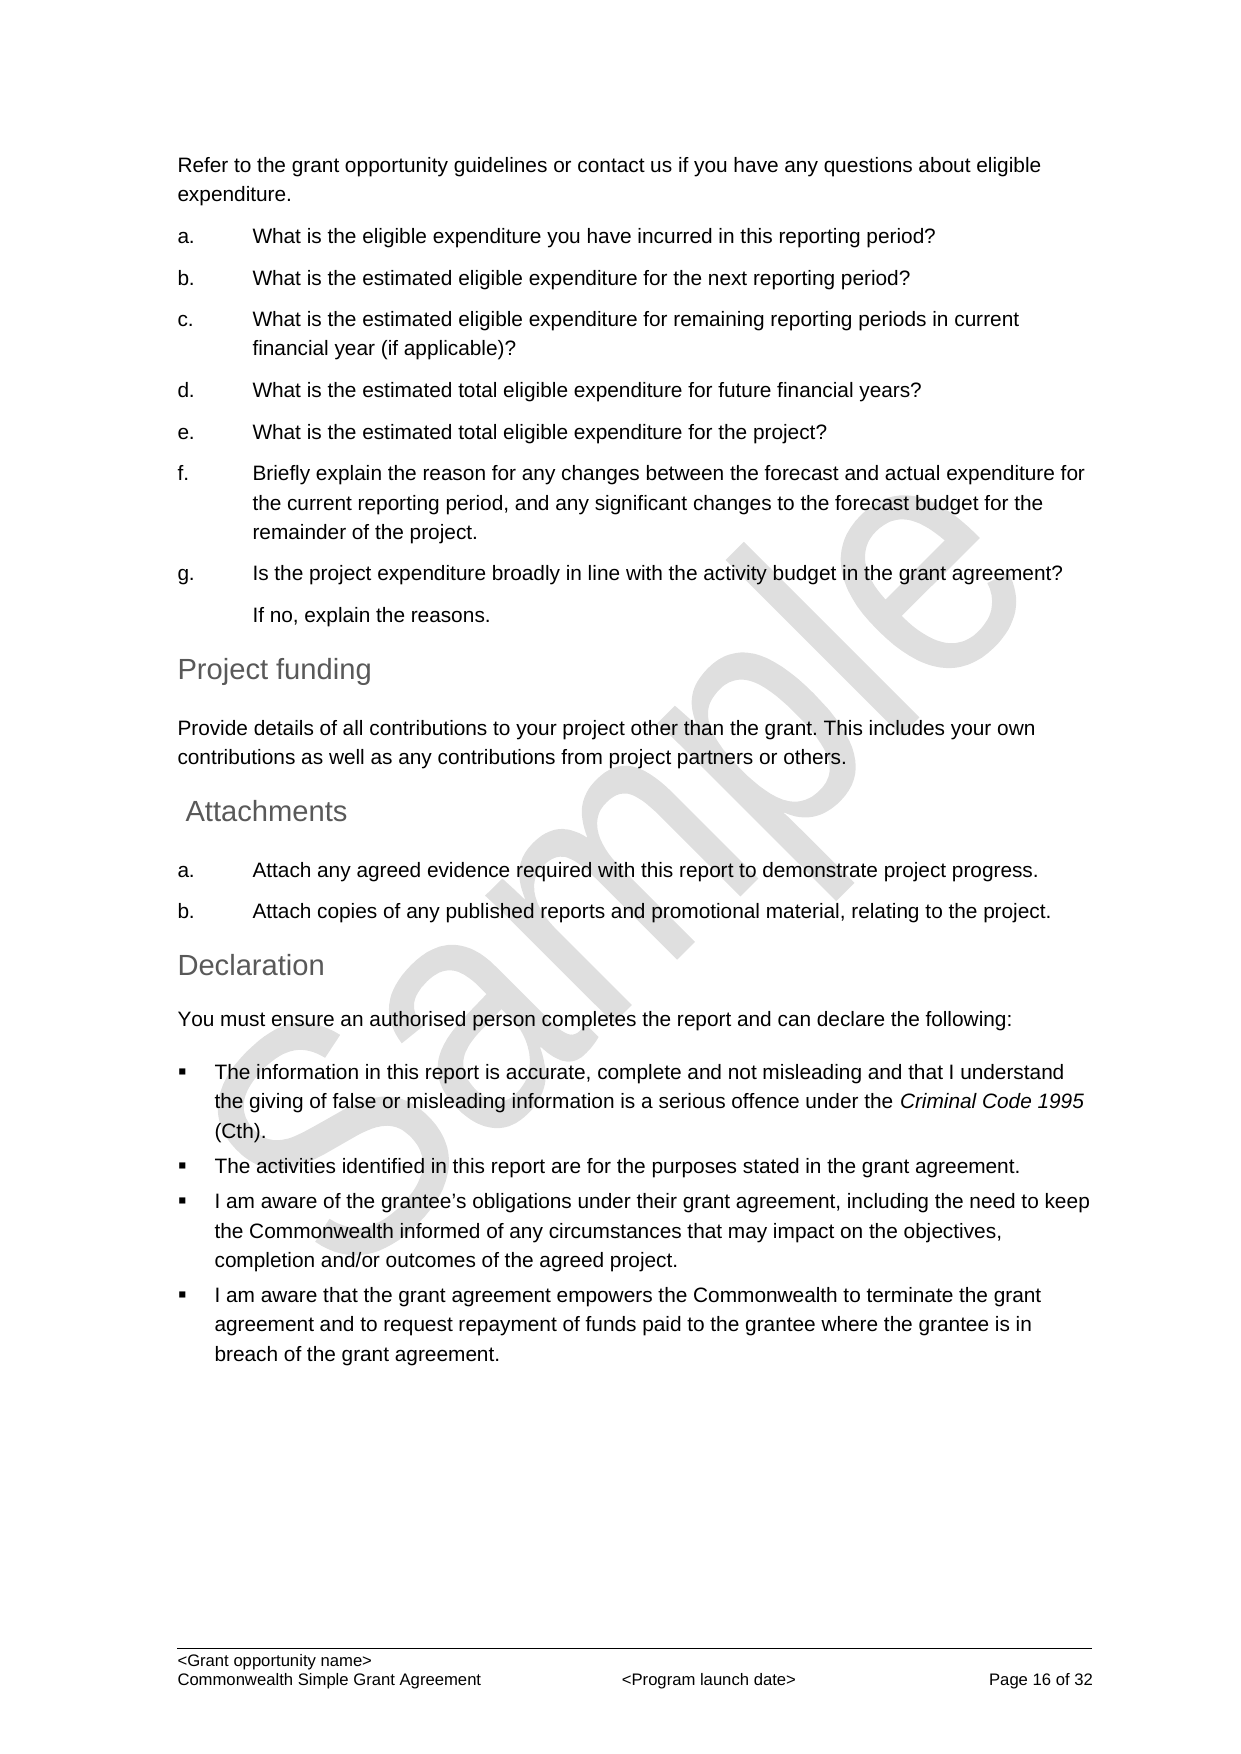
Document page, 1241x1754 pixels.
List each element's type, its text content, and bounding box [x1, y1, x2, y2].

list Attach copies of any published reports and promotional material, relating to the project. [177, 894, 1092, 923]
text Refer to the grant opportunity guidelines or contact us if you have any questions about eligible expenditure. [177, 148, 1092, 206]
list Attach any agreed evidence required with this report to demonstrate project progress. [177, 852, 1092, 881]
list The information in this report is accurate, complete and not misleading and that I understand the giving of false or misleading information is a serious offence under the Criminal Code 1995 (Cth). [177, 1055, 1092, 1142]
text You must ensure an authorised person completes the report and can declare the following: [177, 1007, 1092, 1031]
list I am aware that the grant agreement empowers the Commonwealth to terminate the grant agreement and to request repayment of funds paid to the grantee where the grantee is in breach of the grant agreement. [177, 1278, 1092, 1365]
subtitle Attachments [177, 794, 1092, 827]
list Provide details of all contributions to your project other than the grant. This includes your own contributions as well as any contributions from project partners or others. [177, 710, 1092, 769]
list What is the estimated eligible expenditure for remaining reporting periods in current financial year (if applicable)? [177, 302, 1092, 360]
list What is the estimated eligible expenditure for the next reporting period? [177, 260, 1092, 289]
list What is the eligible expenditure you have incurred in this reporting period? [177, 218, 1092, 248]
text If no, explain the reasons. [252, 598, 1092, 627]
subtitle Declaration [177, 948, 1092, 982]
list The activities identified in this report are for the purposes stated in the grant agreement. [177, 1149, 1092, 1178]
list I am aware of the grantee’s obligations under their grant agreement, including the need to keep the Commonwealth informed of any circumstances that may impact on the objectives, completion and/or outcomes of the agreed project. [177, 1184, 1092, 1272]
list What is the estimated total eligible expenditure for future financial years? [177, 373, 1092, 402]
list What is the estimated total eligible expenditure for the project? [177, 414, 1092, 443]
subtitle Project funding [177, 652, 1092, 685]
list Briefly explain the reason for any changes between the forecast and actual expenditure for the current reporting period, and any significant changes to the forecast budget for the remainder of the project. [177, 456, 1092, 543]
list Is the project expenditure broadly in line with the activity budget in the grant agreement? [177, 556, 1092, 585]
